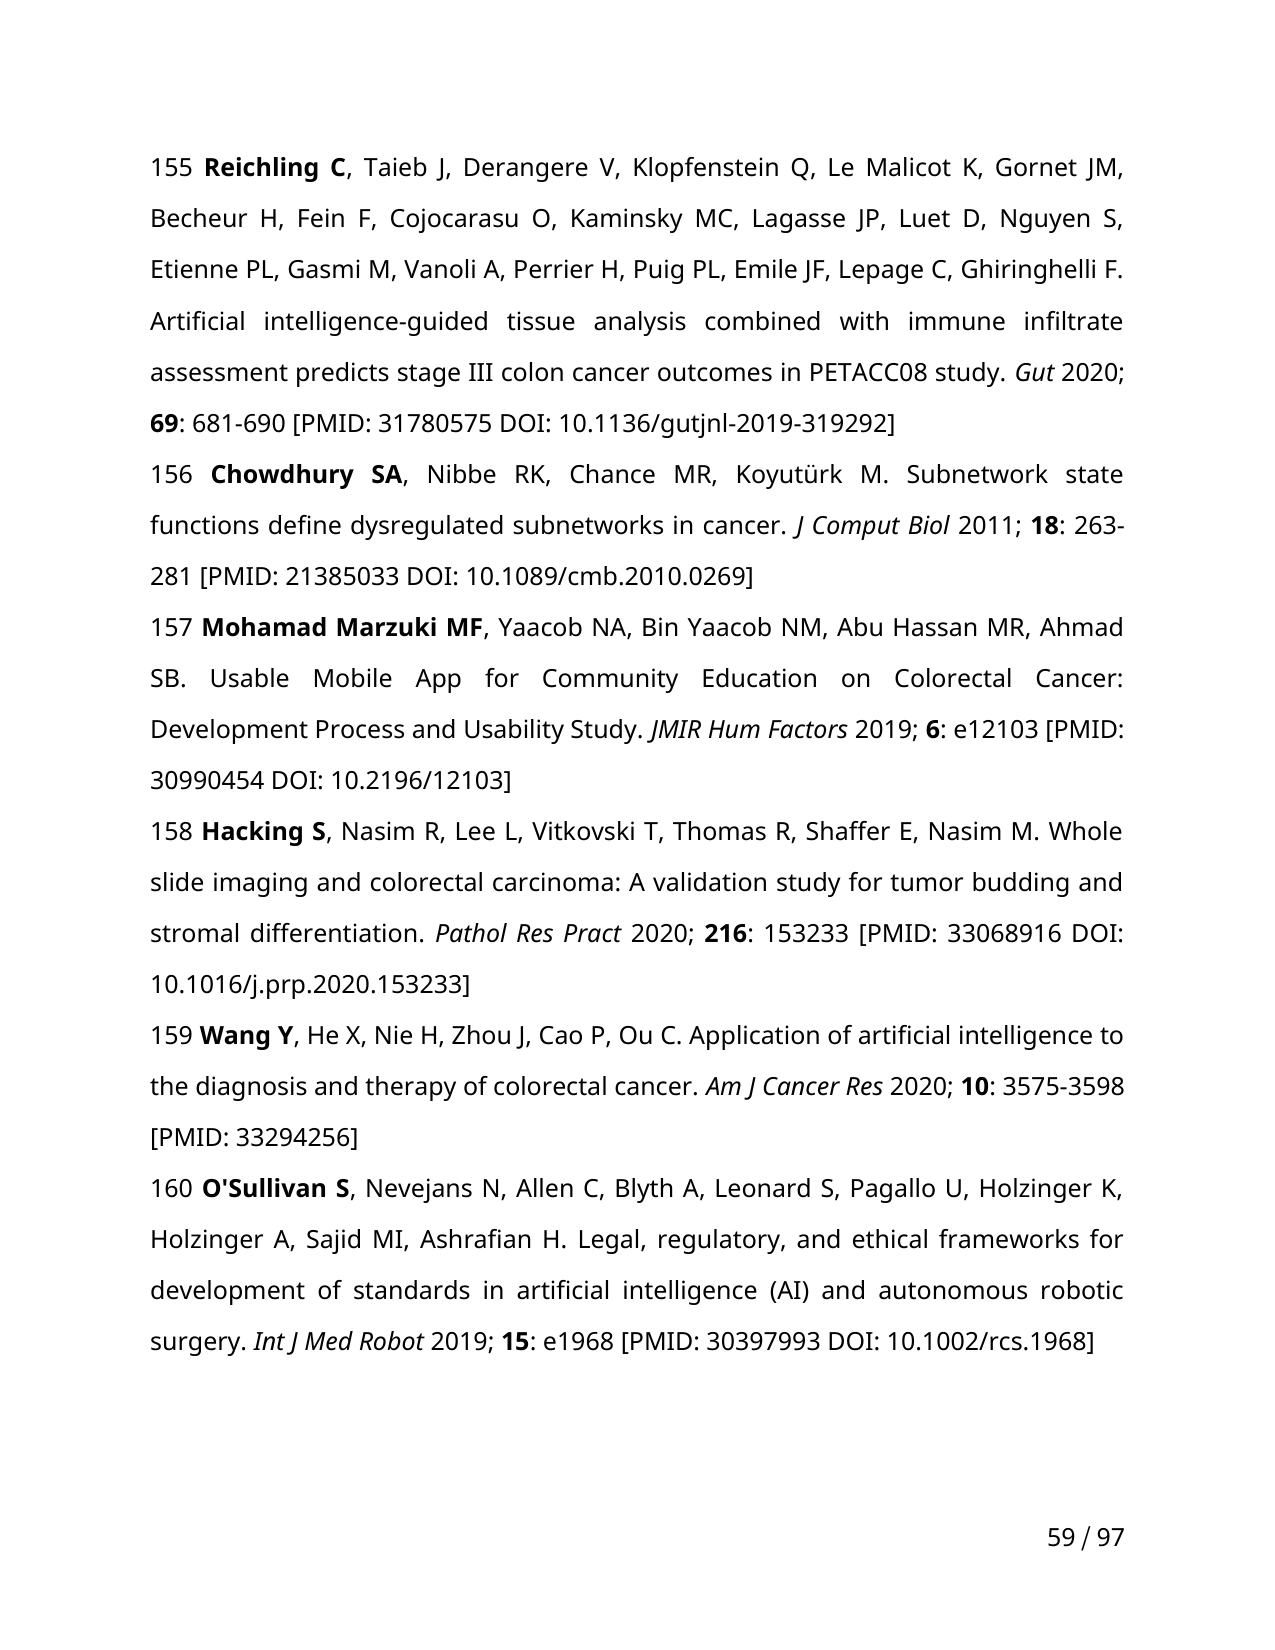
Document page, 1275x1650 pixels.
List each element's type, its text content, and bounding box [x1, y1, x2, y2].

text 160 O'Sullivan S, Nevejans N, Allen C, Blyth A, Leonard S, Pagallo U, Holzinger K, Holzinger A, Sajid MI, Ashrafian H. Legal, regulatory, and ethical frameworks for development of standards in artificial intelligence (AI) and autonomous robotic surgery. Int J Med Robot 2019; 15: e1968 [PMID: 30397993 DOI: 10.1002/rcs.1968] [150, 1171, 1125, 1358]
text 156 Chowdhury SA, Nibbe RK, Chance MR, Koyutürk M. Subnetwork state functions define dysregulated subnetworks in cancer. J Comput Biol 2011; 18: 263-281 [PMID: 21385033 DOI: 10.1089/cmb.2010.0269] [150, 456, 1125, 592]
text 155 Reichling C, Taieb J, Derangere V, Klopfenstein Q, Le Malicot K, Gornet JM, Becheur H, Fein F, Cojocarasu O, Kaminsky MC, Lagasse JP, Luet D, Nguyen S, Etienne PL, Gasmi M, Vanoli A, Perrier H, Puig PL, Emile JF, Lepage C, Ghiringhelli F. Artificial intelligence-guided tissue analysis combined with immune infiltrate assessment predicts stage III colon cancer outcomes in PETACC08 study. Gut 2020; 69: 681-690 [PMID: 31780575 DOI: 10.1136/gutjnl-2019-319292] [150, 150, 1125, 439]
text 157 Mohamad Marzuki MF, Yaacob NA, Bin Yaacob NM, Abu Hassan MR, Ahmad SB. Usable Mobile App for Community Education on Colorectal Cancer: Development Process and Usability Study. JMIR Hum Factors 2019; 6: e12103 [PMID: 30990454 DOI: 10.2196/12103] [150, 609, 1125, 797]
text 158 Hacking S, Nasim R, Lee L, Vitkovski T, Thomas R, Shaffer E, Nasim M. Whole slide imaging and colorectal carcinoma: A validation study for tumor budding and stromal differentiation. Pathol Res Pract 2020; 216: 153233 [PMID: 33068916 DOI: 10.1016/j.prp.2020.153233] [150, 813, 1125, 1001]
text 159 Wang Y, He X, Nie H, Zhou J, Cao P, Ou C. Application of artificial intelligence to the diagnosis and therapy of colorectal cancer. Am J Cancer Res 2020; 10: 3575-3598 [PMID: 33294256] [150, 1018, 1125, 1154]
